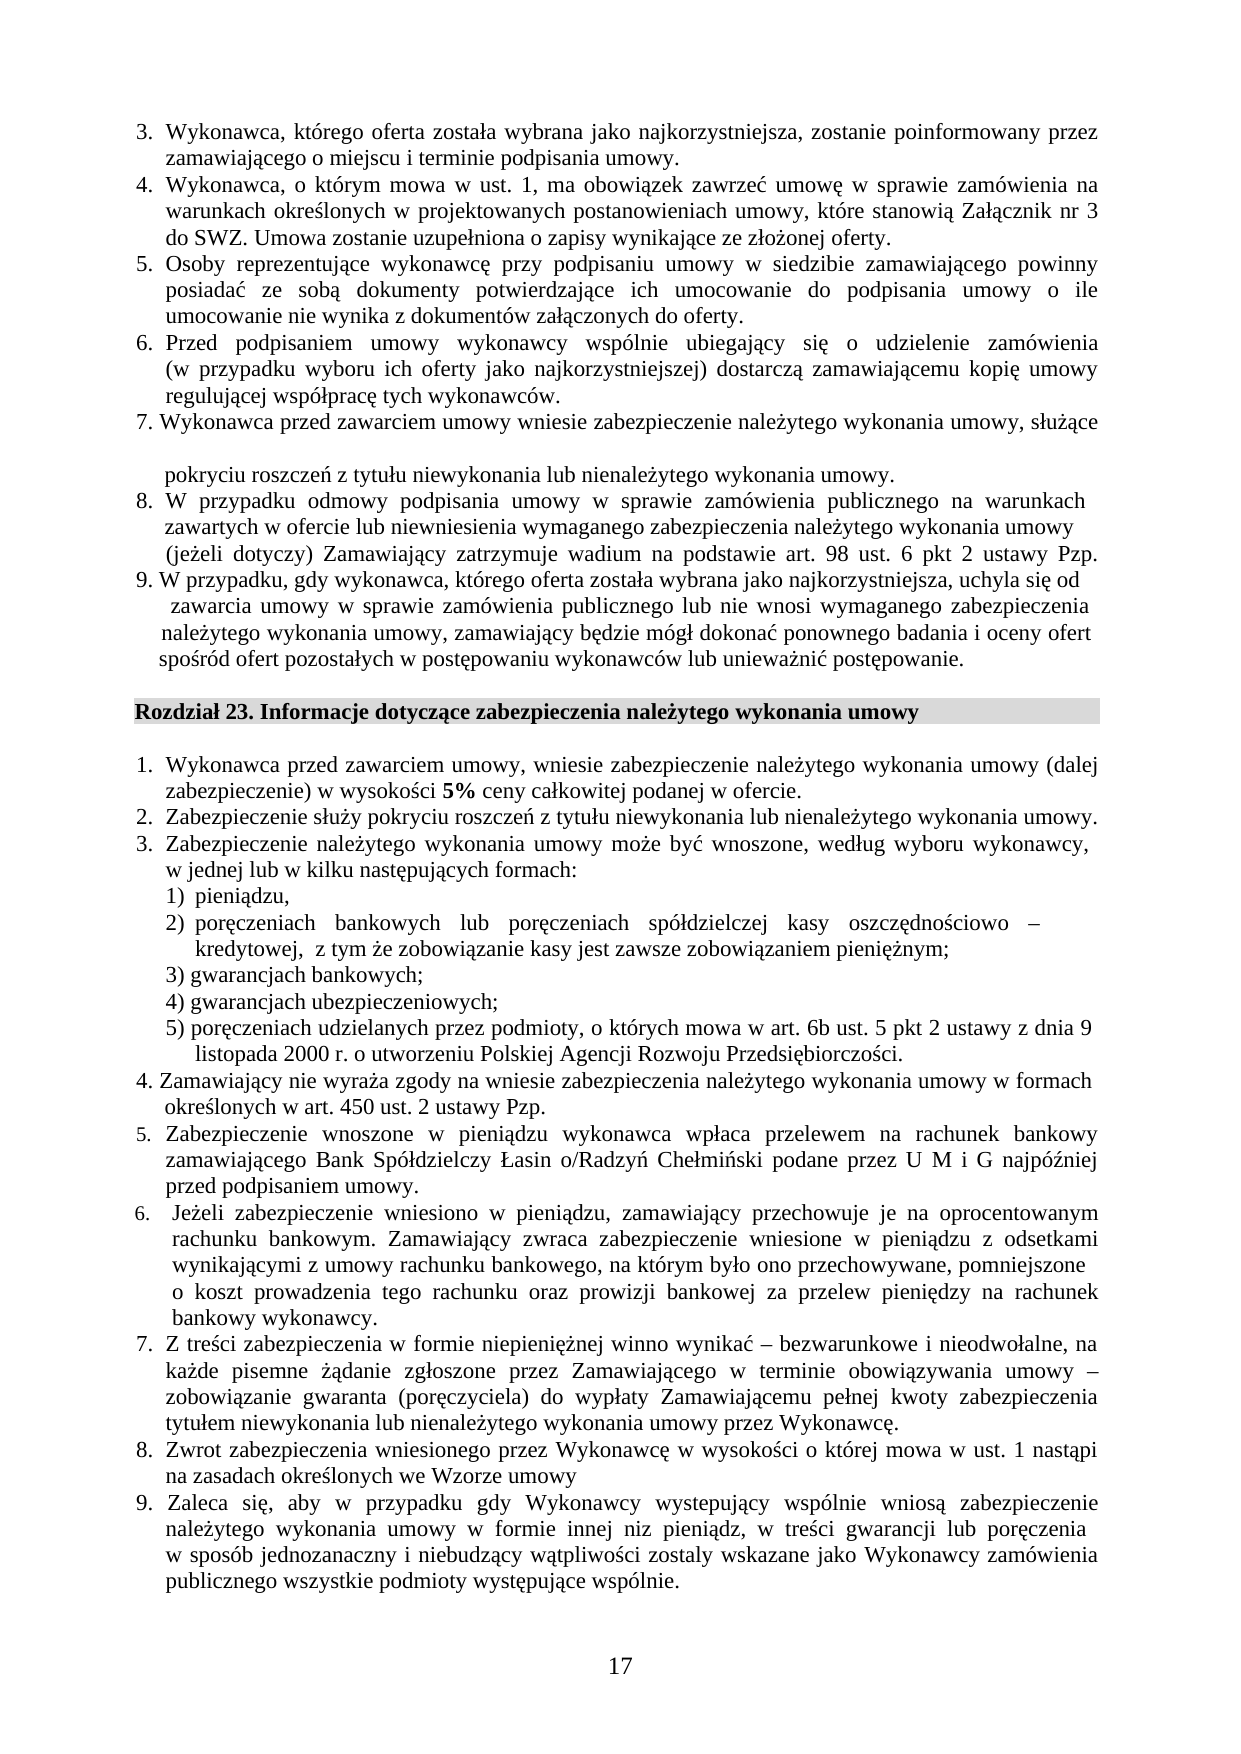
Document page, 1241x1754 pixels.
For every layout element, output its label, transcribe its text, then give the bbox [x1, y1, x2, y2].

list Wykonawca, o którym mowa w ust. 1, ma obowiązek zawrzeć umowę w sprawie zamówienia na warunkach określonych w projektowanych postanowieniach umowy, które stanowią Załącznik nr 3 do SWZ. Umowa zostanie uzupełniona o zapisy wynikające ze złożonej oferty. [136, 171, 1099, 250]
text 5) poręczeniach udzielanych przez podmioty, o których mowa w art. 6b ust. 5 pkt 2 ustawy z dnia 9 listopada 2000 r. o utworzeniu Polskiej Agencji Rozwoju Przedsiębiorczości. [165, 1014, 1099, 1067]
list poręczeniach bankowych lub poręczeniach spółdzielczej kasy oszczędnościowo – kredytowej, z tym że zobowiązanie kasy jest zawsze zobowiązaniem pieniężnym; [165, 909, 1099, 961]
list Jeżeli zabezpieczenie wniesiono w pieniądzu, zamawiający przechowuje je na oprocentowanym rachunku bankowym. Zamawiający zwraca zabezpieczenie wniesione w pieniądzu z odsetkami wynikającymi z umowy rachunku bankowego, na którym było ono przechowywane, pomniejszone o koszt prowadzenia tego rachunku oraz prowizji bankowej za przelew pieniędzy na rachunek bankowy wykonawcy. [134, 1199, 1100, 1330]
text 4. Zamawiający nie wyraża zgody na wniesie zabezpieczenia należytego wykonania umowy w formach określonych w art. 450 ust. 2 ustawy Pzp. [136, 1067, 1099, 1119]
text (jeżeli dotyczy) Zamawiający zatrzymuje wadium na podstawie art. 98 ust. 6 pkt 2 ustawy Pzp. 9. W przypadku, gdy wykonawca, którego oferta została wybrana jako najkorzystniejsza, uchyla się od [136, 540, 1099, 592]
list Zabezpieczenie wnoszone w pieniądzu wykonawca wpłaca przelewem na rachunek bankowy zamawiającego Bank Spółdzielczy Łasin o/Radzyń Chełmiński podane przez U M i G najpóźniej przed podpisaniem umowy. [136, 1119, 1099, 1199]
list Osoby reprezentujące wykonawcę przy podpisaniu umowy w siedzibie zamawiającego powinny posiadać ze sobą dokumenty potwierdzające ich umocowanie do podpisania umowy o ile umocowanie nie wynika z dokumentów załączonych do oferty. [136, 250, 1099, 329]
list Wykonawca przed zawarciem umowy, wniesie zabezpieczenie należytego wykonania umowy (dalej zabezpieczenie) w wysokości 5% ceny całkowitej podanej w ofercie. [136, 751, 1099, 803]
text 8. Zwrot zabezpieczenia wniesionego przez Wykonawcę w wysokości o której mowa w ust. 1 nastąpi na zasadach określonych we Wzorze umowy [136, 1436, 1100, 1488]
text 7. Wykonawca przed zawarciem umowy wniesie zabezpieczenie należytego wykonania umowy, służące pokryciu roszczeń z tytułu niewykonania lub nienależytego wykonania umowy. [136, 408, 1099, 487]
list Zabezpieczenie należytego wykonania umowy może być wnoszone, według wyboru wykonawcy, w jednej lub w kilku następujących formach: [136, 830, 1099, 882]
text 9. Zaleca się, aby w przypadku gdy Wykonawcy wystepujący wspólnie wniosą zabezpieczenie należytego wykonania umowy w formie innej niz pieniądz, w treści gwarancji lub poręczenia w sposób jednozanaczny i niebudzący wątpliwości zostaly wskazane jako Wykonawcy zamówienia publicznego wszystkie podmioty występujące wspólnie. [136, 1488, 1100, 1594]
text 3) gwarancjach bankowych; [165, 961, 1099, 988]
text zawarcia umowy w sprawie zamówienia publicznego lub nie wnosi wymaganego zabezpieczenia należytego wykonania umowy, zamawiający będzie mógł dokonać ponownego badania i oceny ofert spośród ofert pozostałych w postępowaniu wykonawców lub unieważnić postępowanie. [136, 592, 1099, 672]
list Wykonawca, którego oferta została wybrana jako najkorzystniejsza, zostanie poinformowany przez zamawiającego o miejscu i terminie podpisania umowy. [136, 118, 1099, 171]
list Przed podpisaniem umowy wykonawcy wspólnie ubiegający się o udzielenie zamówienia (w przypadku wyboru ich oferty jako najkorzystniejszej) dostarczą zamawiającemu kopię umowy regulującej współpracę tych wykonawców. [136, 329, 1099, 408]
text 8. W przypadku odmowy podpisania umowy w sprawie zamówienia publicznego na warunkach zawartych w ofercie lub niewniesienia wymaganego zabezpieczenia należytego wykonania umowy [136, 487, 1099, 540]
text 4) gwarancjach ubezpieczeniowych; [165, 988, 1099, 1014]
list Zabezpieczenie służy pokryciu roszczeń z tytułu niewykonania lub nienależytego wykonania umowy. [136, 803, 1099, 830]
text 7. Z treści zabezpieczenia w formie niepieniężnej winno wynikać – bezwarunkowe i nieodwołalne, na każde pisemne żądanie zgłoszone przez Zamawiającego w terminie obowiązywania umowy – zobowiązanie gwaranta (poręczyciela) do wypłaty Zamawiającemu pełnej kwoty zabezpieczenia tytułem niewykonania lub nienależytego wykonania umowy przez Wykonawcę. [136, 1330, 1100, 1436]
list pieniądzu, [165, 882, 1099, 909]
text Rozdział 23. Informacje dotyczące zabezpieczenia należytego wykonania umowy [134, 698, 1100, 724]
